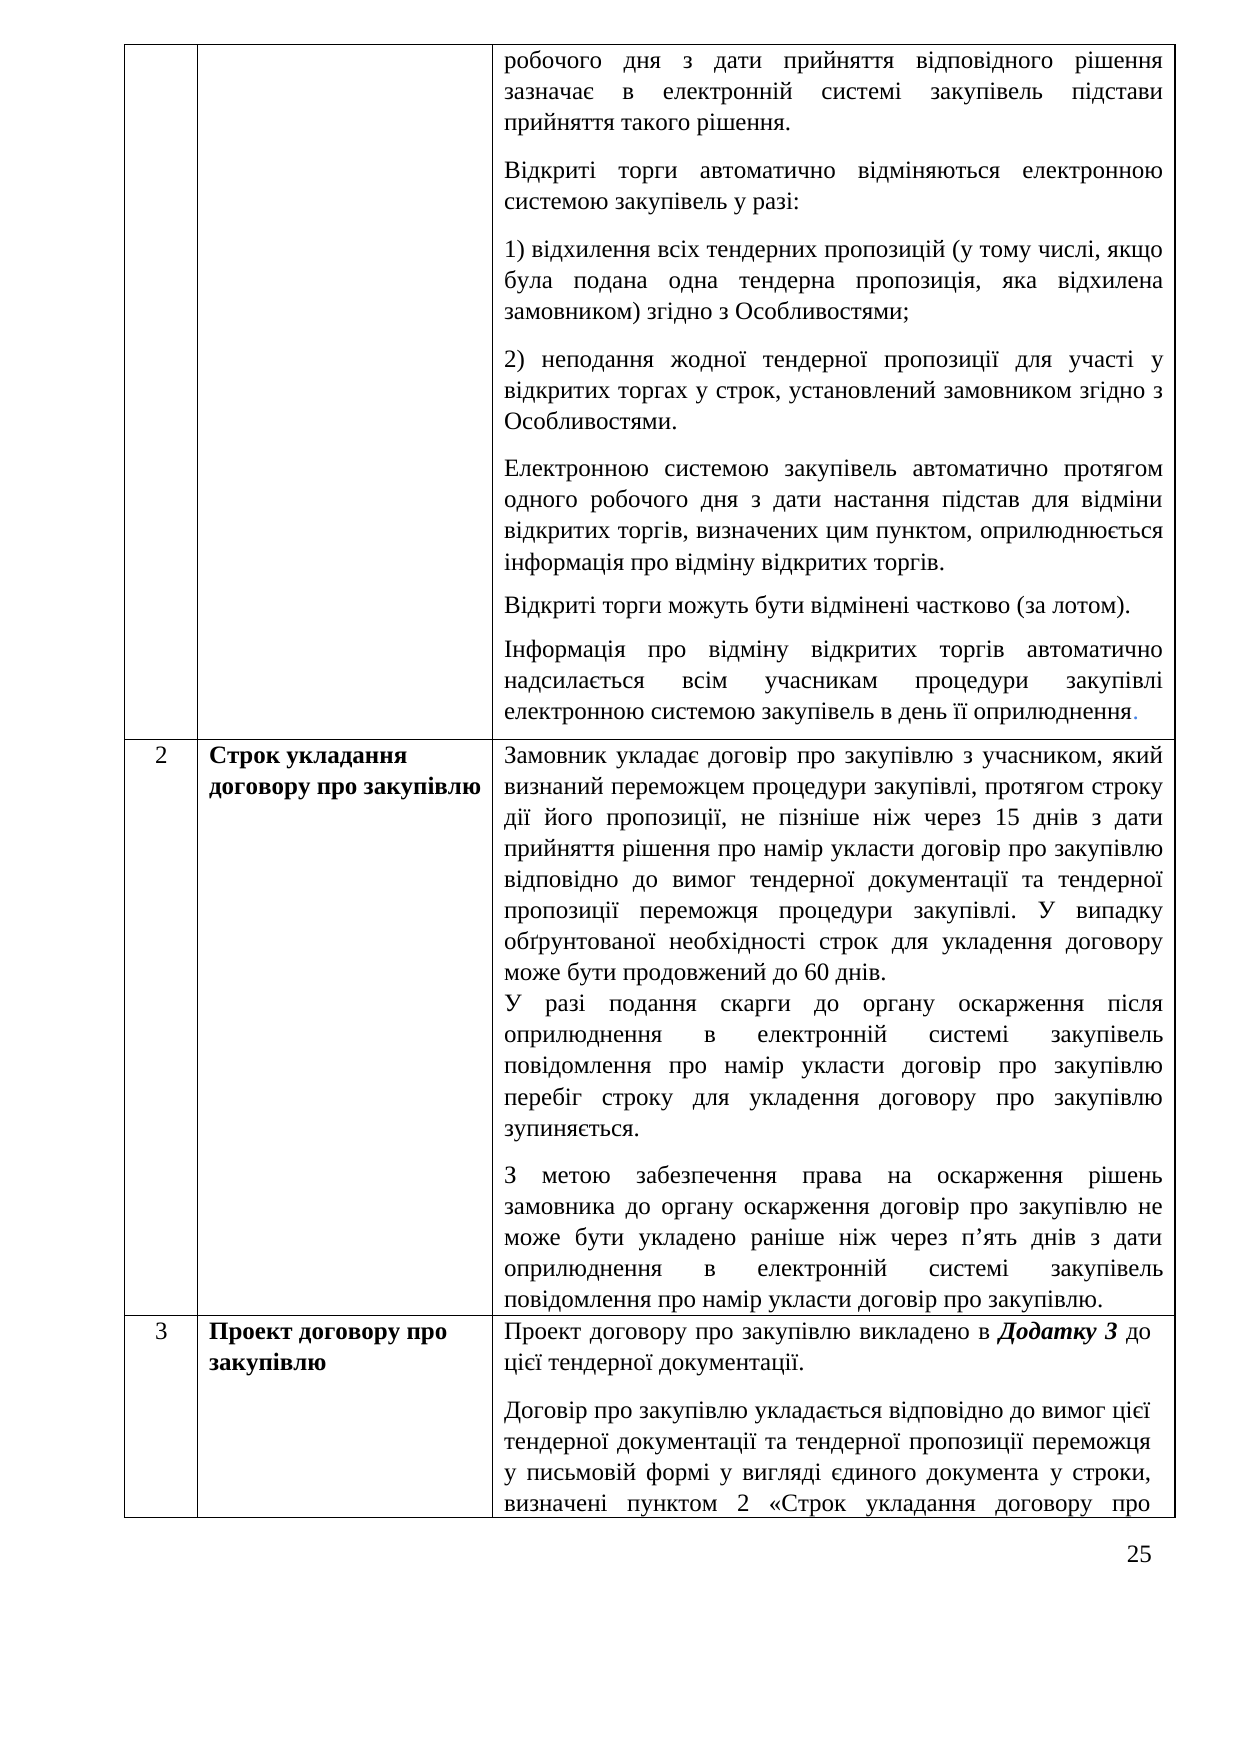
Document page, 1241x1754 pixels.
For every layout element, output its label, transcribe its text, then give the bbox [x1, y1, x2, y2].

table_cell 1 [125, 45, 197, 739]
table_cell 2 [125, 740, 197, 1315]
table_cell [198, 1316, 492, 1517]
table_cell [493, 45, 1174, 739]
table_cell 3 [125, 1316, 197, 1517]
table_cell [493, 1316, 1174, 1517]
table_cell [198, 45, 492, 739]
table_cell Строк укладання договору про закупівлю [198, 740, 492, 1315]
table_cell Замовник укладає договір про закупівлю з учасником, який визнаний переможцем процедури закупівлі, протягом строку дії його пропозиції, не пізніше ніж через 15 днів з дати прийняття рішення про намір укласти договір про закупівлю відповідно до вимог тендерної документації та тендерної пропозиції переможця процедури закупівлі. У випадку обґрунтованої необхідності строк для укладення договору може бути продовжений до 60 днів. У разі подання скарги до органу оскарження після оприлюднення в електронній системі закупівель повідомлення про намір укласти договір про закупівлю перебіг строку для укладення договору про закупівлю зупиняється. З метою забезпечення права на оскарження рішень замовника до органу оскарження договір про закупівлю не може бути укладено раніше ніж через п’ять днів з дати оприлюднення в електронній системі закупівель повідомлення про намір укласти договір про закупівлю. [493, 740, 1174, 1315]
